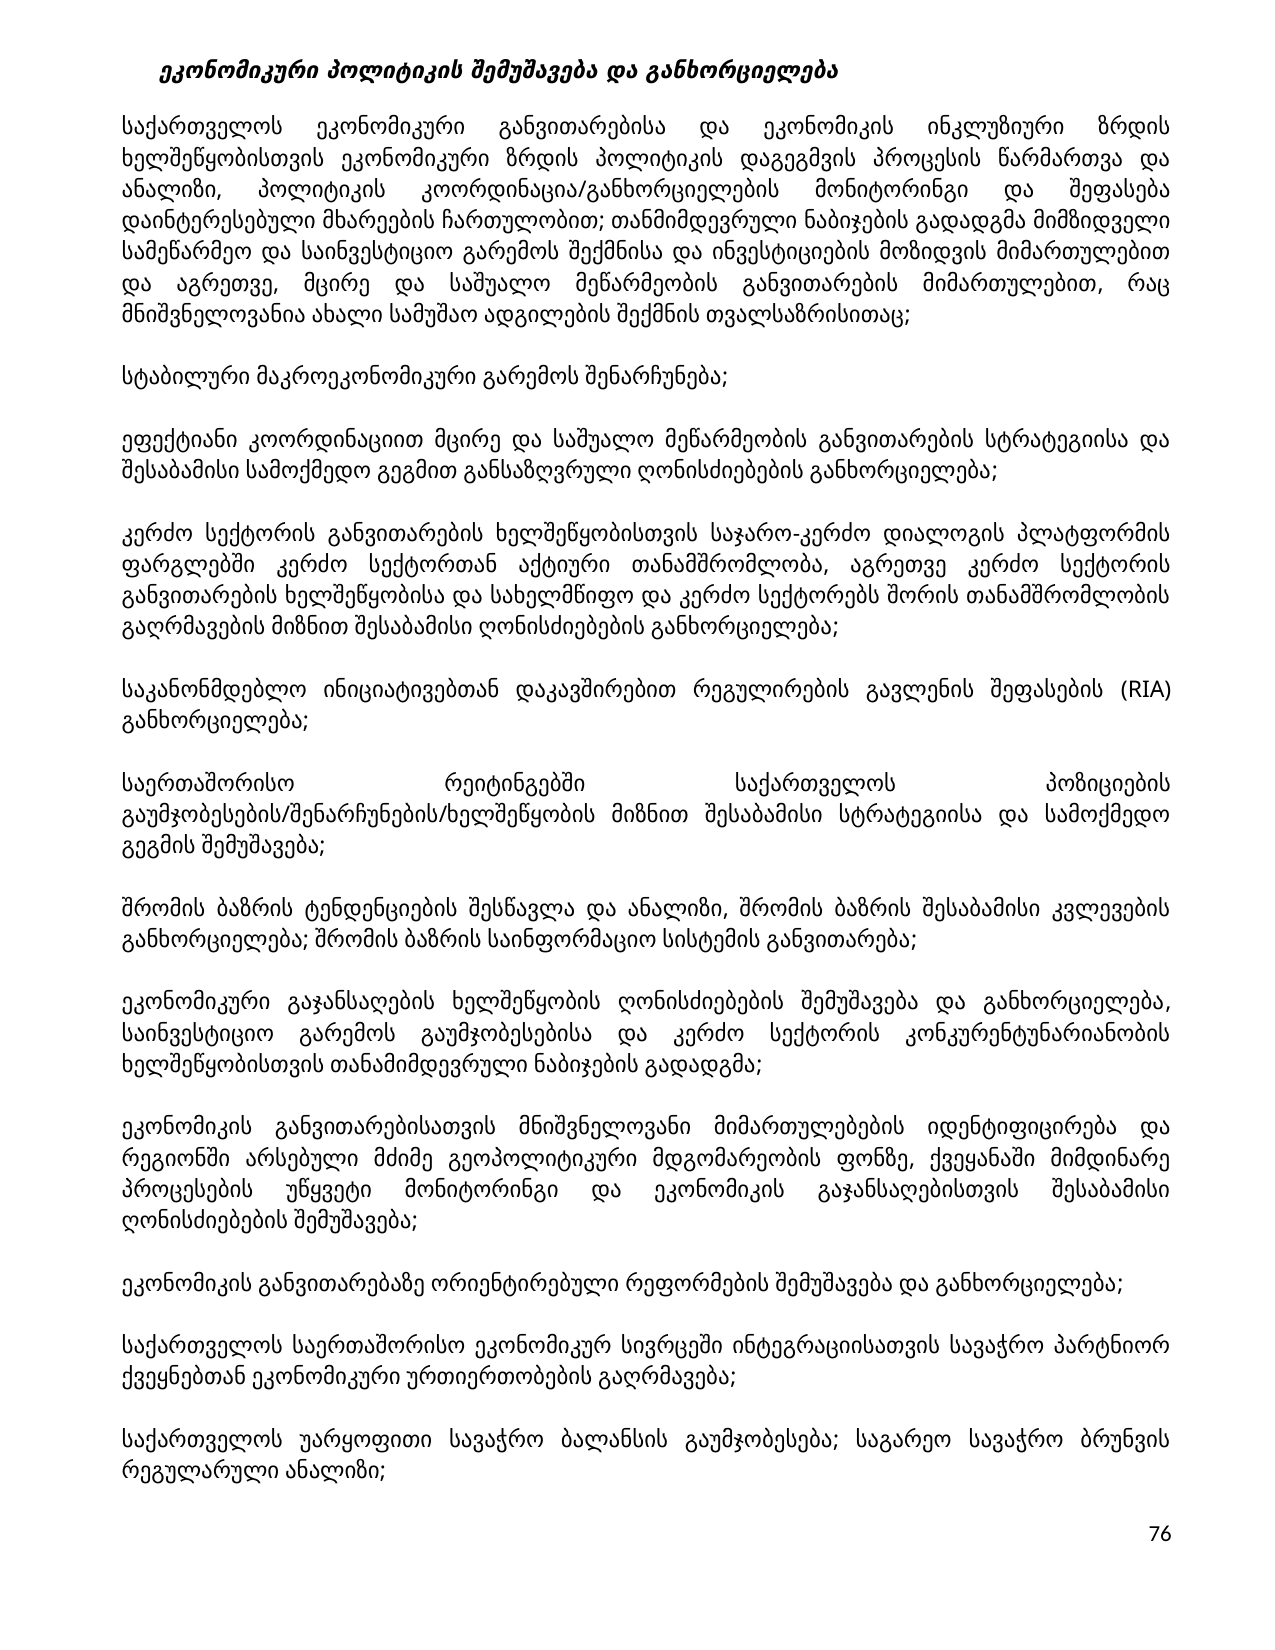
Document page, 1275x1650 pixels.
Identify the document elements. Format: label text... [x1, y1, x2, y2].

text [121, 110, 1171, 1517]
subtitle ეკონომიკური პოლიტიკის შემუშავება და განხორციელება [159, 57, 1171, 84]
